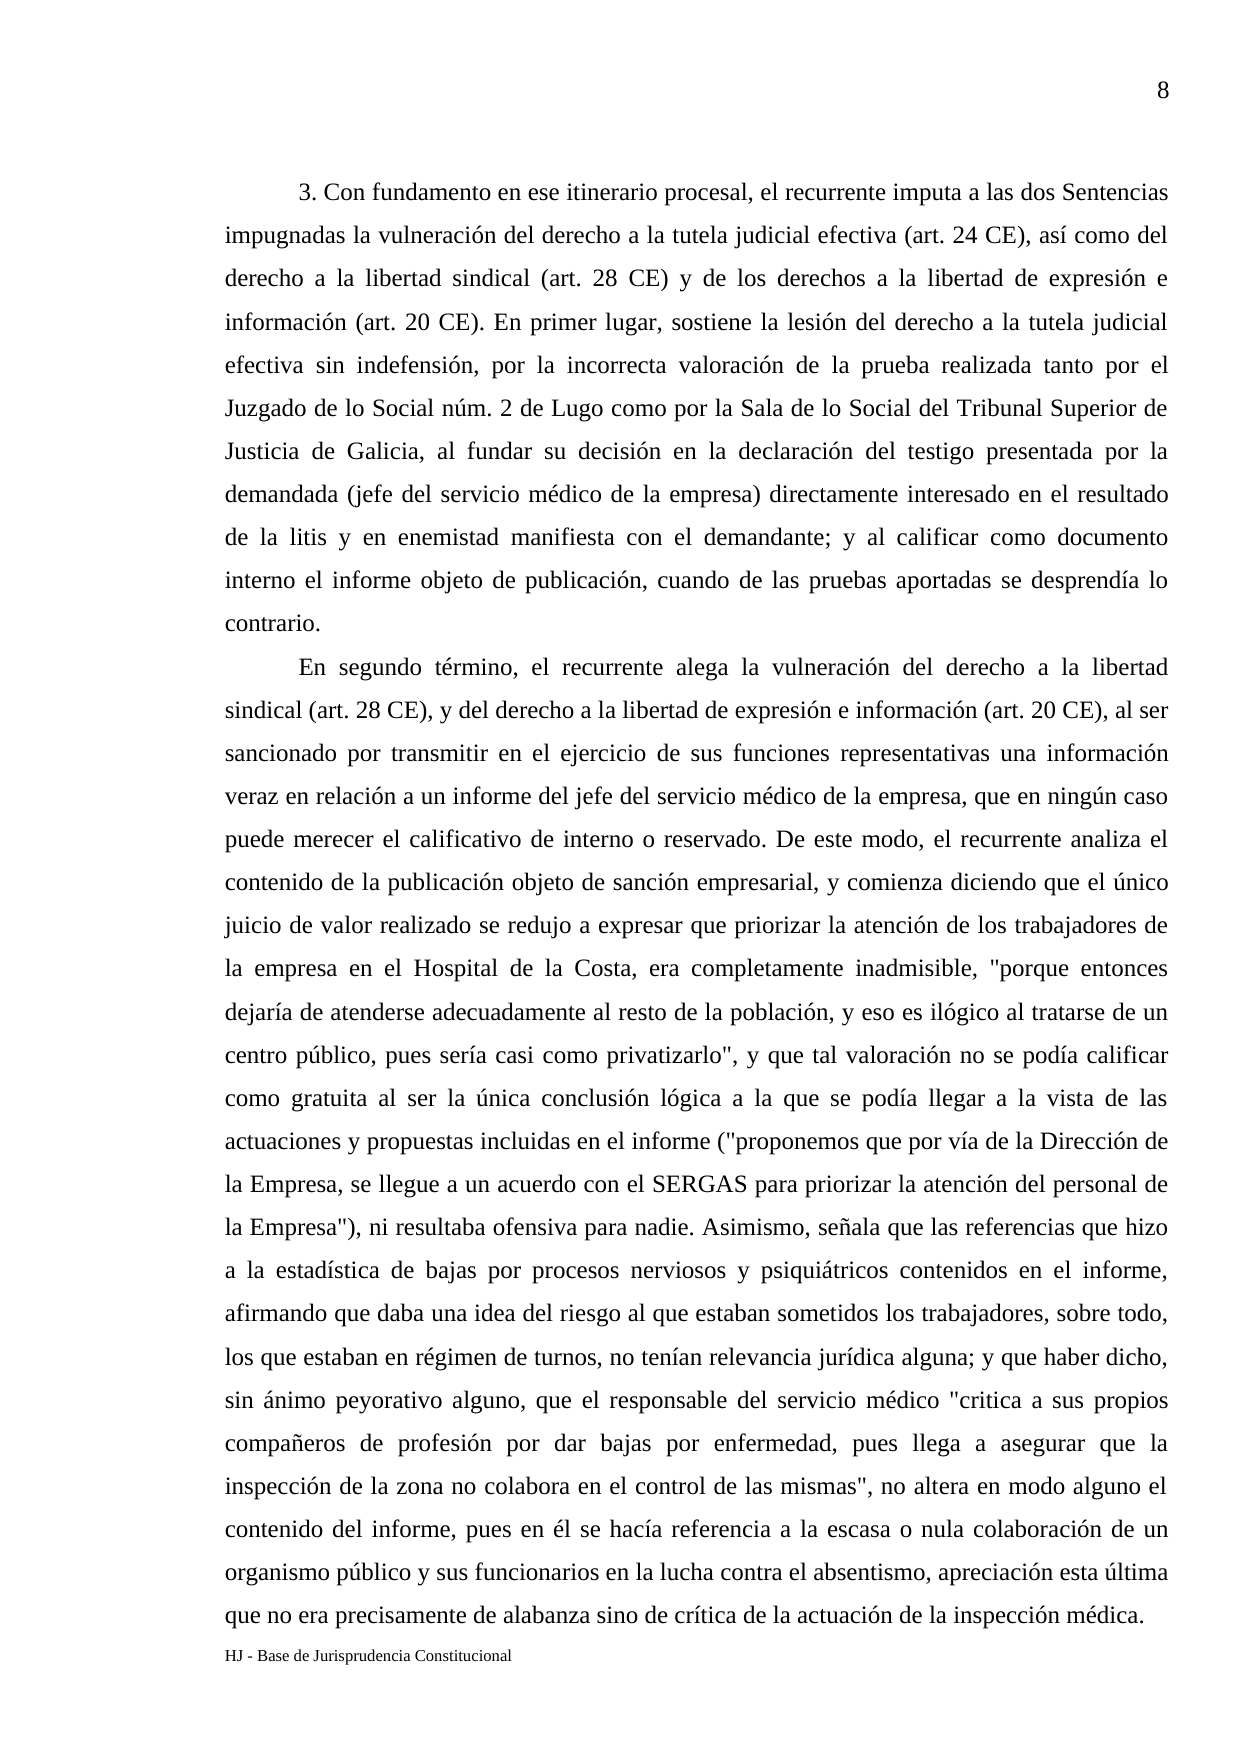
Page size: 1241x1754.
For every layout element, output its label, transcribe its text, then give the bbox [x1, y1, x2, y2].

text En segundo término, el recurrente alega la vulneración del derecho a la libertad sindical (art. 28 CE), y del derecho a la libertad de expresión e información (art. 20 CE), al ser sancionado por transmitir en el ejercicio de sus funciones representativas una información veraz en relación a un informe del jefe del servicio médico de la empresa, que en ningún caso puede merecer el calificativo de interno o reservado. De este modo, el recurrente analiza el contenido de la publicación objeto de sanción empresarial, y comienza diciendo que el único juicio de valor realizado se redujo a expresar que priorizar la atención de los trabajadores de la empresa en el Hospital de la Costa, era completamente inadmisible, "porque entonces dejaría de atenderse adecuadamente al resto de la población, y eso es ilógico al tratarse de un centro público, pues sería casi como privatizarlo", y que tal valoración no se podía calificar como gratuita al ser la única conclusión lógica a la que se podía llegar a la vista de las actuaciones y propuestas incluidas en el informe ("proponemos que por vía de la Dirección de la Empresa, se llegue a un acuerdo con el SERGAS para priorizar la atención del personal de la Empresa"), ni resultaba ofensiva para nadie. Asimismo, señala que las referencias que hizo a la estadística de bajas por procesos nerviosos y psiquiátricos contenidos en el informe, afirmando que daba una idea del riesgo al que estaban sometidos los trabajadores, sobre todo, los que estaban en régimen de turnos, no tenían relevancia jurídica alguna; y que haber dicho, sin ánimo peyorativo alguno, que el responsable del servicio médico "critica a sus propios compañeros de profesión por dar bajas por enfermedad, pues llega a asegurar que la inspección de la zona no colabora en el control de las mismas", no altera en modo alguno el contenido del informe, pues en él se hacía referencia a la escasa o nula colaboración de un organismo público y sus funcionarios en la lucha contra el absentismo, apreciación esta última que no era precisamente de alabanza sino de crítica de la actuación de la inspección médica. [224, 652, 1169, 1629]
text 3. Con fundamento en ese itinerario procesal, el recurrente imputa a las dos Sentencias impugnadas la vulneración del derecho a la tutela judicial efectiva (art. 24 CE), así como del derecho a la libertad sindical (art. 28 CE) y de los derechos a la libertad de expresión e información (art. 20 CE). En primer lugar, sostiene la lesión del derecho a la tutela judicial efectiva sin indefensión, por la incorrecta valoración de la prueba realizada tanto por el Juzgado de lo Social núm. 2 de Lugo como por la Sala de lo Social del Tribunal Superior de Justicia de Galicia, al fundar su decisión en la declaración del testigo presentada por la demandada (jefe del servicio médico de la empresa) directamente interesado en el resultado de la litis y en enemistad manifiesta con el demandante; y al calificar como documento interno el informe objeto de publicación, cuando de las pruebas aportadas se desprendía lo contrario. [224, 177, 1169, 637]
